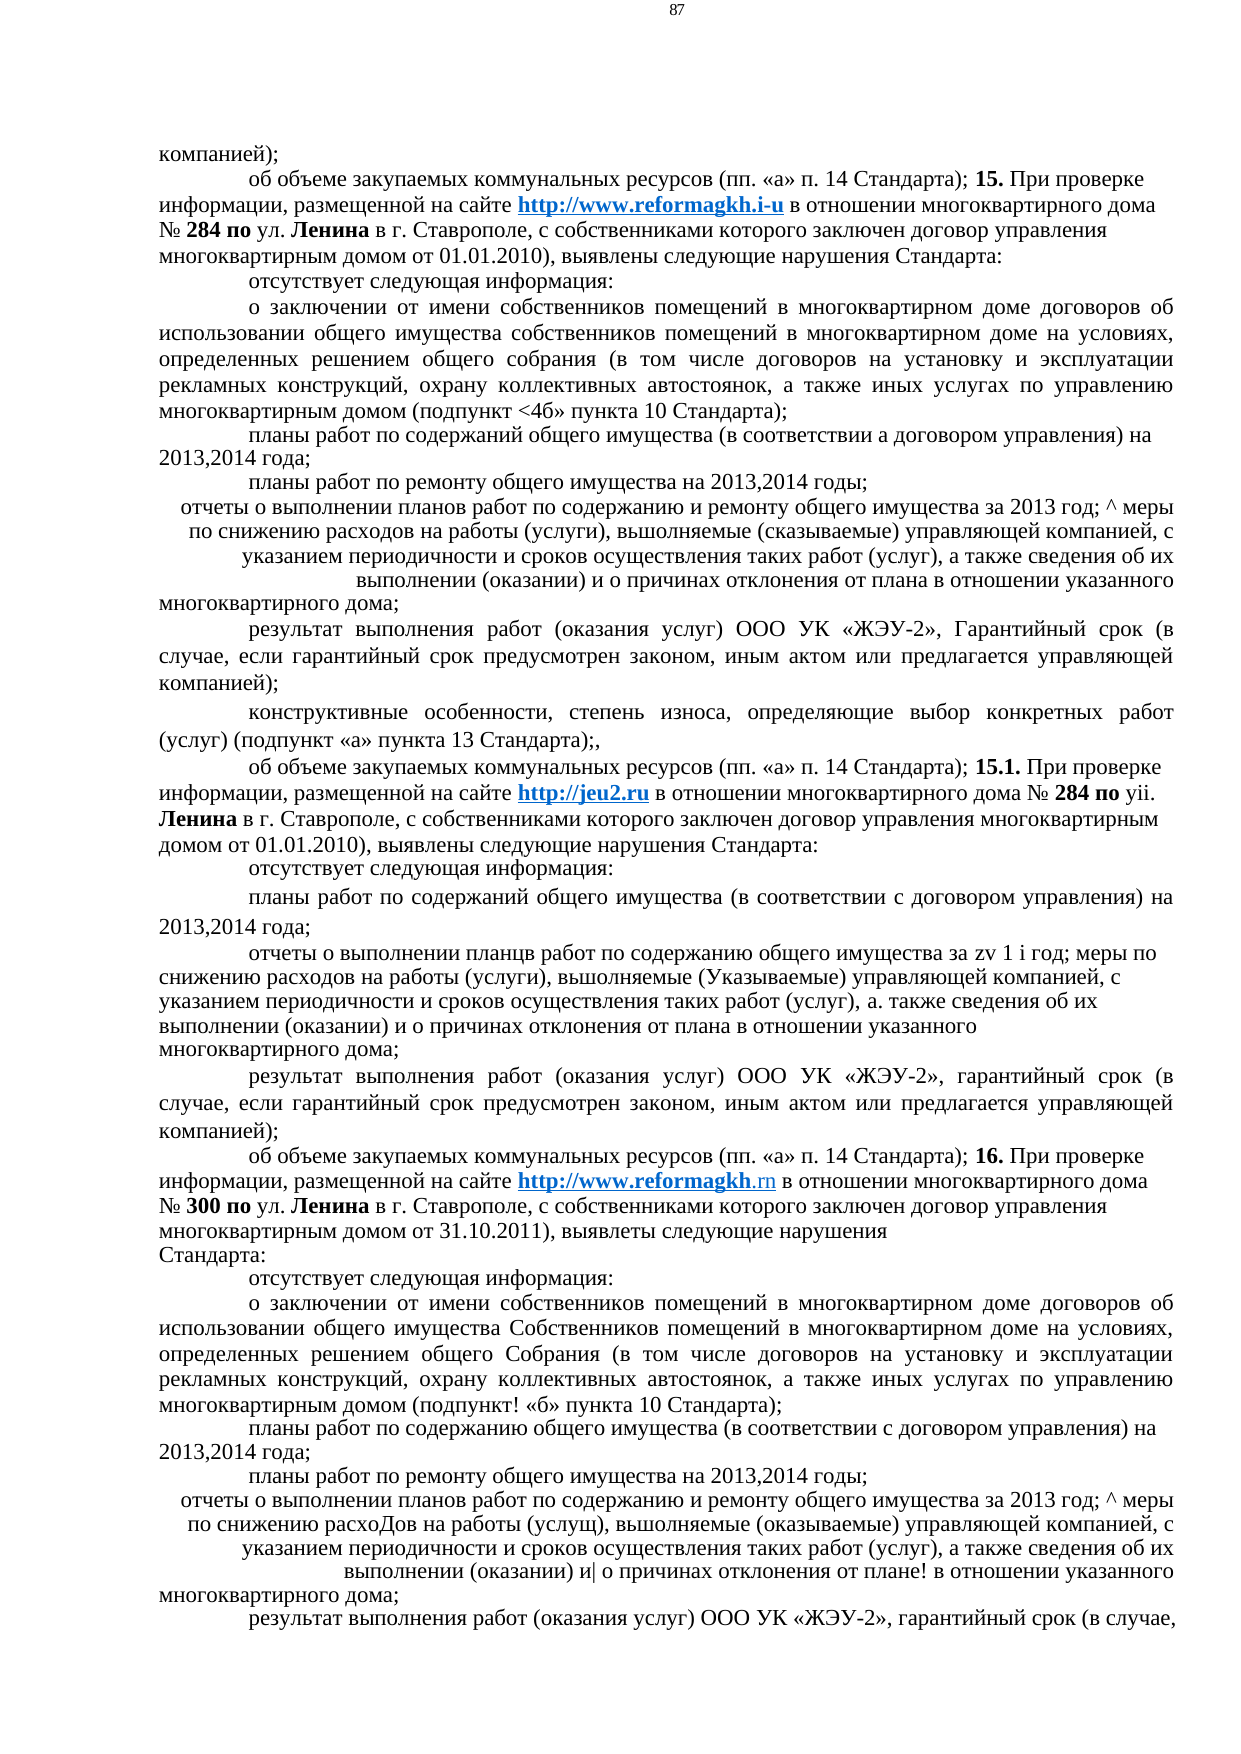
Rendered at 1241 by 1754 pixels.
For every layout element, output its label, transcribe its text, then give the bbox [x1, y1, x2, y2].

text планы работ по ремонту общего имущества на 2013,2014 годы; [159, 1464, 1186, 1488]
text об объеме закупаемых коммунальных ресурсов (пп. «а» п. 14 Стандарта); 15.1. При проверке информации, размещенной на сайте http://jeu2.ru в отношении многоквартирного дома № 284 по yii. Ленина в г. Ставрополе, с собственниками которого заключен договор управления многоквартирным домом от 01.01.2010), выявлены следующие нарушения Стандарта: [159, 753, 1175, 857]
text многоквартирного дома; [159, 1038, 1186, 1061]
text о заключении от имени собственников помещений в многоквартирном доме договоров об использовании общего имущества Собственников помещений в многоквартирном доме на условиях, определенных решением общего Собрания (в том числе договоров на установку и эксплуатации рекламных конструкций, охрану коллективных автостоянок, а также иных услугах по управлению многоквартирным домом (подпункт! «б» пункта 10 Стандарта); [159, 1289, 1175, 1417]
text отчеты о выполнении планов работ по содержанию и ремонту общего имущества за 2013 год; ^ меры по снижению расхоДов на работы (услущ), вьшолняемые (оказываемые) управляющей компанией, с указанием периодичности и сроков осуществления таких работ (услуг), а также сведения об их выполнении (оказании) и| о причинах отклонения от плане! в отношении указанного [159, 1488, 1175, 1584]
text отсутствует следующая информация: [159, 857, 1186, 880]
text о заключении от имени собственников помещений в многоквартирном доме договоров об использовании общего имущества собственников помещений в многоквартирном доме на условиях, определенных решением общего собрания (в том числе договоров на установку и эксплуатации рекламных конструкций, охрану коллективных автостоянок, а также иных услугах по управлению многоквартирным домом (подпункт <4б» пункта 10 Стандарта); [159, 294, 1175, 424]
text результат выполнения работ (оказания услуг) ООО УК «ЖЭУ-2», гарантийный срок (в случае, [159, 1607, 1186, 1629]
text 2013,2014 года; [159, 447, 1186, 470]
text Стандарта: [159, 1244, 1186, 1267]
text результат выполнения работ (оказания услуг) ООО УК «ЖЭУ-2», гарантийный срок (в случае, если гарантийный срок предусмотрен законом, иным актом или предлагается управляющей компанией); [159, 1061, 1175, 1144]
text многоквартирного дома; [159, 1584, 1186, 1607]
text отсутствует следующая информация: [159, 1267, 1186, 1289]
text планы работ по ремонту общего имущества на 2013,2014 годы; [159, 470, 1186, 494]
text отсутствует следующая информация: [159, 268, 1186, 294]
text конструктивные особенности, степень износа, определяющие выбор конкретных работ (услуг) (подпункт «а» пункта 13 Стандарта);, [159, 696, 1175, 753]
text об объеме закупаемых коммунальных ресурсов (пп. «а» п. 14 Стандарта); 16. При проверке информации, размещенной на сайте http://www.reformagkh.rn в отношении многоквартирного дома № 300 по ул. Ленина в г. Ставрополе, с собственниками которого заключен договор управления многоквартирным домом от 31.10.2011), выявлеты следующие нарушения [159, 1144, 1175, 1244]
text планы работ по содержанию общего имущества (в соответствии с договором управления) на [159, 1417, 1186, 1440]
text многоквартирного дома; [159, 592, 1186, 615]
text планы работ по содержаний общего имущества (в соответствии а договором управления) на [159, 424, 1186, 447]
text компанией); [159, 143, 1186, 166]
text результат выполнения работ (оказания услуг) ООО УК «ЖЭУ-2», Гарантийный срок (в случае, если гарантийный срок предусмотрен законом, иным актом или предлагается управляющей компанией); [159, 615, 1175, 696]
text об объеме закупаемых коммунальных ресурсов (пп. «а» п. 14 Стандарта); 15. При проверке информации, размещенной на сайте http://www.reformagkh.i-u в отношении многоквартирного дома № 284 по ул. Ленина в г. Ставрополе, с собственниками которого заключен договор управления многоквартирным домом от 01.01.2010), выявлены следующие нарушения Стандарта: [159, 166, 1175, 268]
text планы работ по содержаний общего имущества (в соответствии с договором управления) на 2013,2014 года; [159, 880, 1175, 940]
text 2013,2014 года; [159, 1441, 1186, 1464]
text отчеты о выполнении планов работ по содержанию и ремонту общего имущества за 2013 год; ^ меры по снижению расходов на работы (услуги), вьшолняемые (сказываемые) управляющей компанией, с указанием периодичности и сроков осуществления таких работ (услуг), а также сведения об их выполнении (оказании) и о причинах отклонения от плана в отношении указанного [159, 494, 1175, 592]
text отчеты о выполнении планцв работ по содержанию общего имущества за zv 1 i год; меры по снижению расходов на работы (услуги), вьшолняемые (Указываемые) управляющей компанией, с указанием периодичности и сроков осуществления таких работ (услуг), a. также сведения об их выполнении (оказании) и о причинах отклонения от плана в отношении указанного [159, 940, 1175, 1038]
